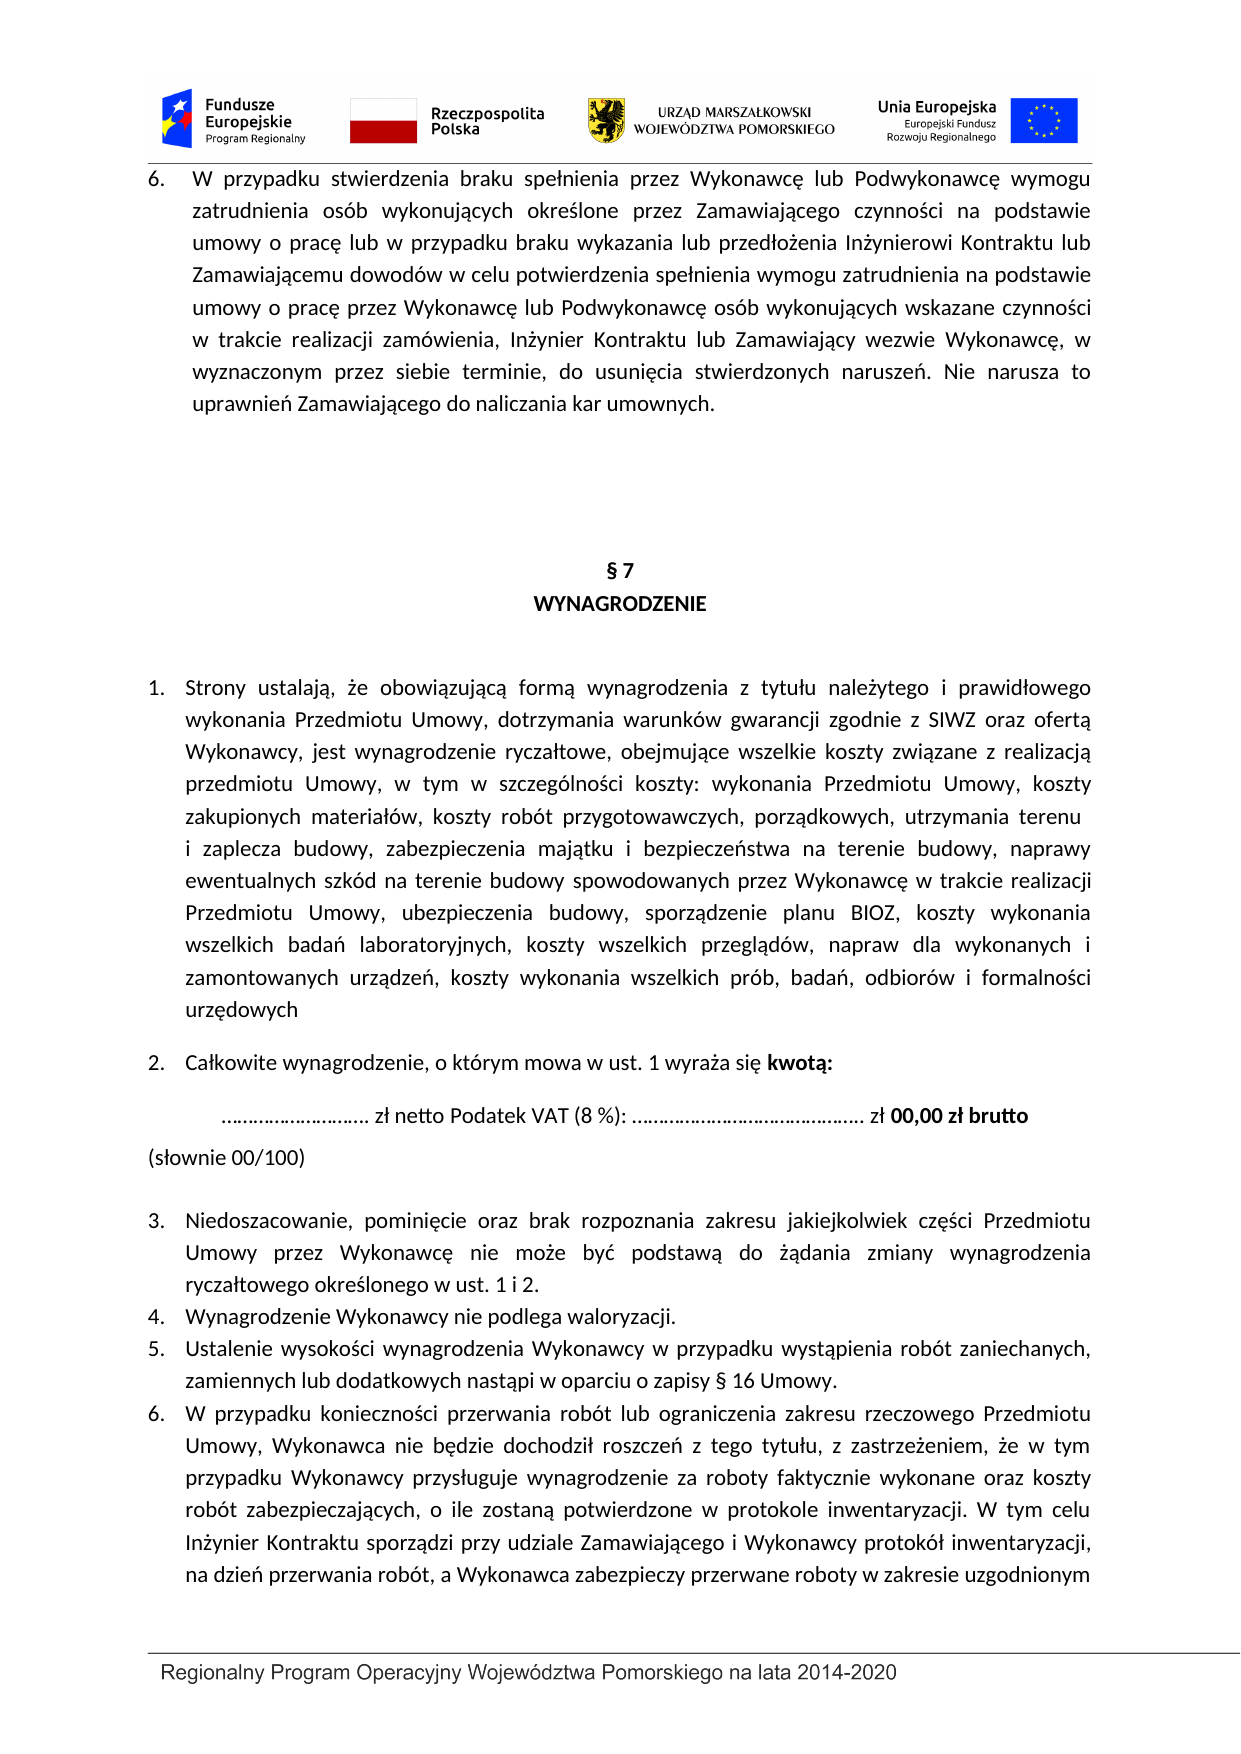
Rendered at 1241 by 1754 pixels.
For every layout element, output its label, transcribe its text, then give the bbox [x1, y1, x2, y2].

list Niedoszacowanie, pominięcie oraz brak rozpoznania zakresu jakiejkolwiek części Przedmiotu Umowy przez Wykonawcę nie może być podstawą do żądania zmiany wynagrodzenia ryczałtowego określonego w ust. 1 i 2. [148, 1206, 1093, 1298]
picture [147, 1652, 1241, 1684]
list W przypadku stwierdzenia braku spełnienia przez Wykonawcę lub Podwykonawcę wymogu zatrudnienia osób wykonujących określone przez Zamawiającego czynności na podstawie umowy o pracę lub w przypadku braku wykazania lub przedłożenia Inżynierowi Kontraktu lub Zamawiającemu dowodów w celu potwierdzenia spełnienia wymogu zatrudnienia na podstawie umowy o pracę przez Wykonawcę lub Podwykonawcę osób wykonujących wskazane czynności w trakcie realizacji zamówienia, Inżynier Kontraktu lub Zamawiający wezwie Wykonawcę, w wyznaczonym przez siebie terminie, do usunięcia stwierdzonych naruszeń. Nie narusza to uprawnień Zamawiającego do naliczania kar umownych. [148, 164, 1093, 417]
list Strony ustalają, że obowiązującą formą wynagrodzenia z tytułu należytego i prawidłowego wykonania Przedmiotu Umowy, dotrzymania warunków gwarancji zgodnie z SIWZ oraz ofertą Wykonawcy, jest wynagrodzenie ryczałtowe, obejmujące wszelkie koszty związane z realizacją przedmiotu Umowy, w tym w szczególności koszty: wykonania Przedmiotu Umowy, koszty zakupionych materiałów, koszty robót przygotowawczych, porządkowych, utrzymania terenu i zaplecza budowy, zabezpieczenia majątku i bezpieczeństwa na terenie budowy, naprawy ewentualnych szkód na terenie budowy spowodowanych przez Wykonawcę w trakcie realizacji Przedmiotu Umowy, ubezpieczenia budowy, sporządzenie planu BIOZ, koszty wykonania wszelkich badań laboratoryjnych, koszty wszelkich przeglądów, napraw dla wykonanych i zamontowanych urządzeń, koszty wykonania wszelkich prób, badań, odbiorów i formalności urzędowych [148, 673, 1093, 1023]
list Wynagrodzenie Wykonawcy nie podlega waloryzacji. [148, 1302, 1093, 1330]
list Ustalenie wysokości wynagrodzenia Wykonawcy w przypadku wystąpienia robót zaniechanych, zamiennych lub dodatkowych nastąpi w oparciu o zapisy § 16 Umowy. [148, 1334, 1093, 1395]
list Całkowite wynagrodzenie, o którym mowa w ust. 1 wyraża się kwotą: [148, 1048, 1093, 1076]
text WYNAGRODZENIE [148, 589, 1093, 617]
text § 7 [148, 556, 1093, 584]
text ………………………. zł netto Podatek VAT (8 %): …………………………………….. zł 00,00 zł brutto (słownie 00/100) [148, 1101, 1093, 1171]
picture [147, 73, 1093, 164]
